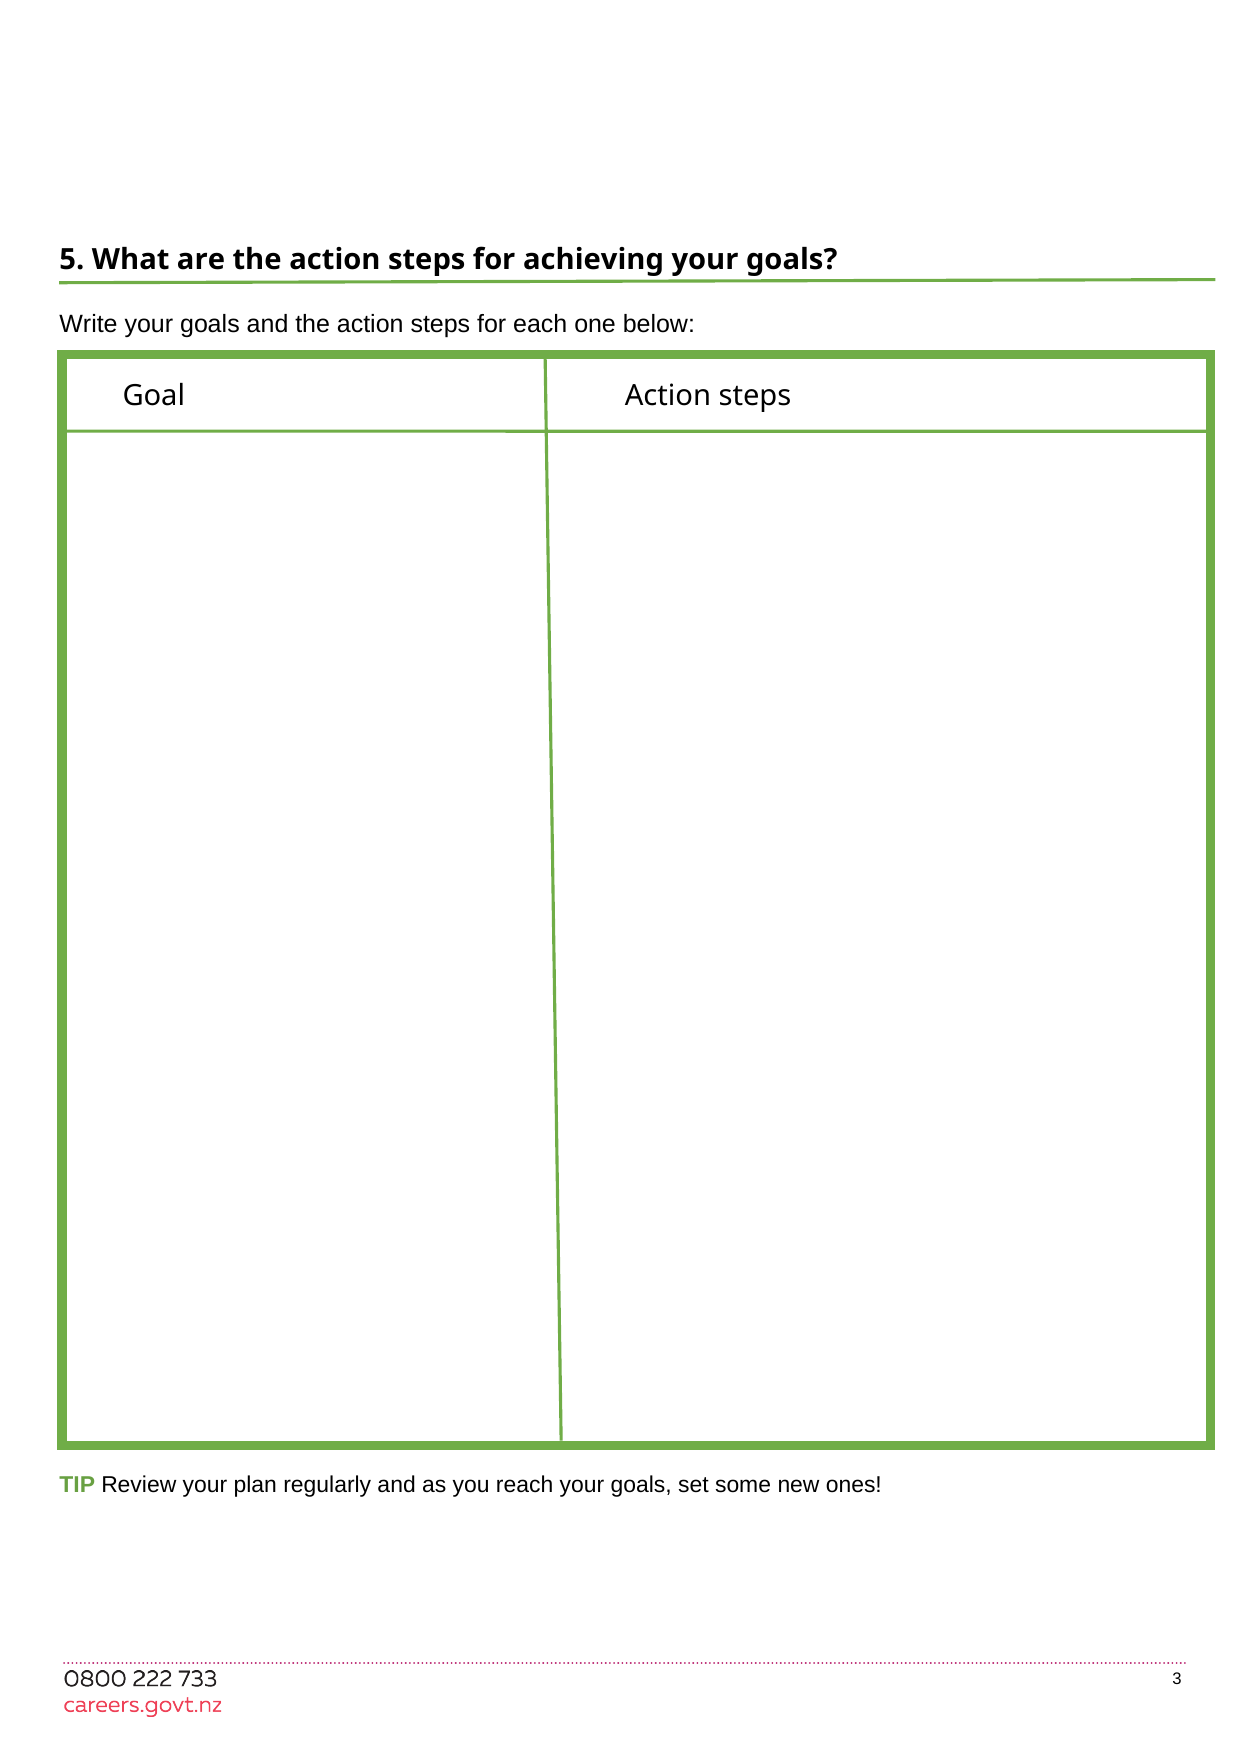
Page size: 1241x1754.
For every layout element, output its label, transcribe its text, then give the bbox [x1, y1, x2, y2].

text TIP Review your plan regularly and as you reach your goals, set some new ones! [59, 1471, 1196, 1497]
picture [64, 1670, 222, 1717]
text 5. What are the action steps for achieving your goals? [59, 238, 1196, 278]
text Write your goals and the action steps for each one below: [59, 308, 1196, 337]
